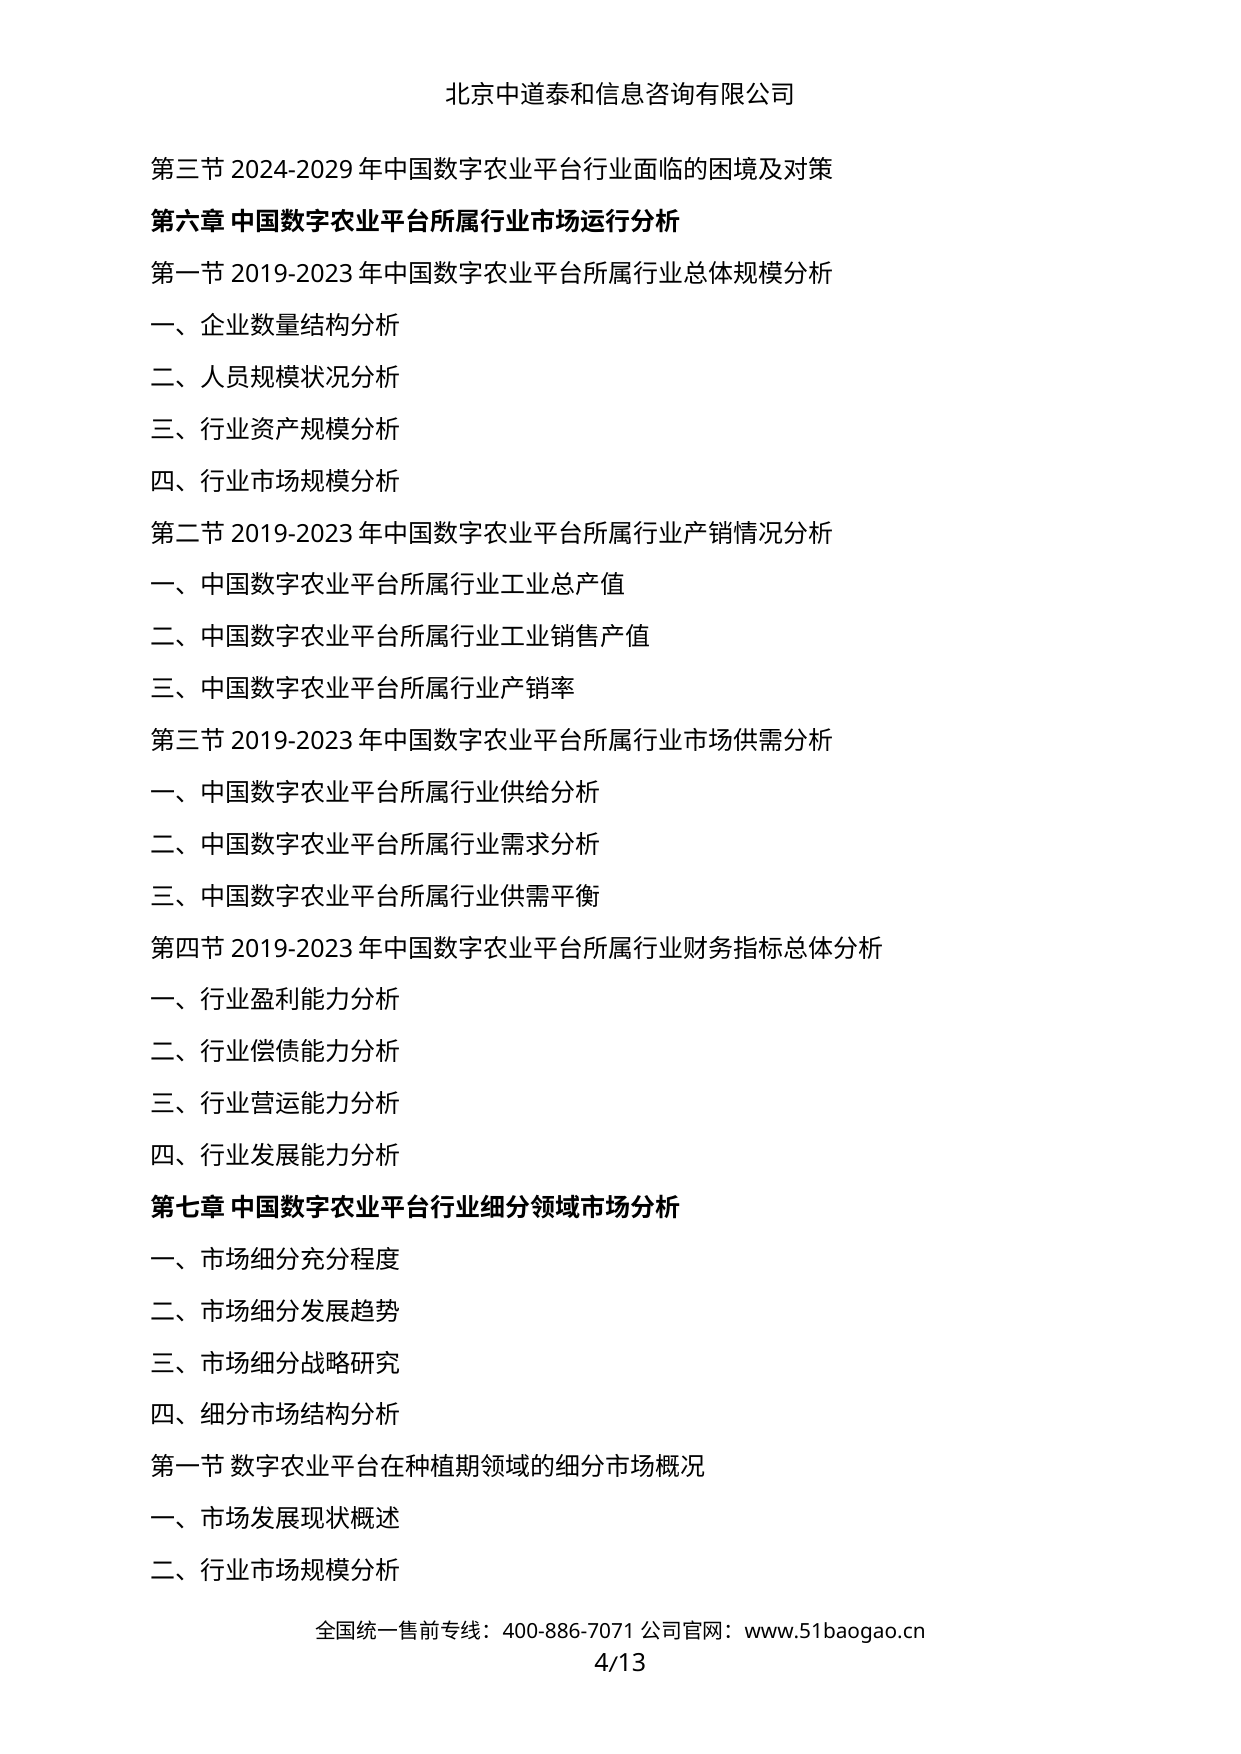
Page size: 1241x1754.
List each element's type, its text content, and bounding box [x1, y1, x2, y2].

text 二、市场细分发展趋势 [150, 1291, 1090, 1327]
text 四、行业发展能力分析 [150, 1136, 1090, 1172]
text 一、行业盈利能力分析 [150, 980, 1090, 1016]
text 三、市场细分战略研究 [150, 1343, 1090, 1379]
text 第七章 中国数字农业平台行业细分领域市场分析 [150, 1187, 1090, 1224]
text 二、行业偿债能力分析 [150, 1032, 1090, 1068]
text 一、企业数量结构分析 [150, 306, 1090, 342]
text 第一节 数字农业平台在种植期领域的细分市场概况 [150, 1447, 1090, 1483]
text 三、中国数字农业平台所属行业产销率 [150, 669, 1090, 705]
text 四、行业市场规模分析 [150, 461, 1090, 497]
text 二、行业市场规模分析 [150, 1551, 1090, 1587]
text 一、市场发展现状概述 [150, 1499, 1090, 1535]
text 第二节 2019-2023年中国数字农业平台所属行业产销情况分析 [150, 513, 1090, 549]
text 一、市场细分充分程度 [150, 1239, 1090, 1276]
text 第三节 2019-2023年中国数字农业平台所属行业市场供需分析 [150, 721, 1090, 757]
text 二、人员规模状况分析 [150, 357, 1090, 394]
text 第三节 2024-2029年中国数字农业平台行业面临的困境及对策 [150, 150, 1090, 186]
text 四、细分市场结构分析 [150, 1395, 1090, 1431]
text 第一节 2019-2023年中国数字农业平台所属行业总体规模分析 [150, 254, 1090, 290]
text 三、中国数字农业平台所属行业供需平衡 [150, 876, 1090, 912]
text 二、中国数字农业平台所属行业需求分析 [150, 824, 1090, 861]
text 一、中国数字农业平台所属行业工业总产值 [150, 565, 1090, 601]
text 第六章 中国数字农业平台所属行业市场运行分析 [150, 202, 1090, 238]
text 三、行业营运能力分析 [150, 1084, 1090, 1120]
text 一、中国数字农业平台所属行业供给分析 [150, 772, 1090, 809]
text 第四节 2019-2023年中国数字农业平台所属行业财务指标总体分析 [150, 928, 1090, 964]
text 三、行业资产规模分析 [150, 409, 1090, 446]
text 二、中国数字农业平台所属行业工业销售产值 [150, 617, 1090, 653]
